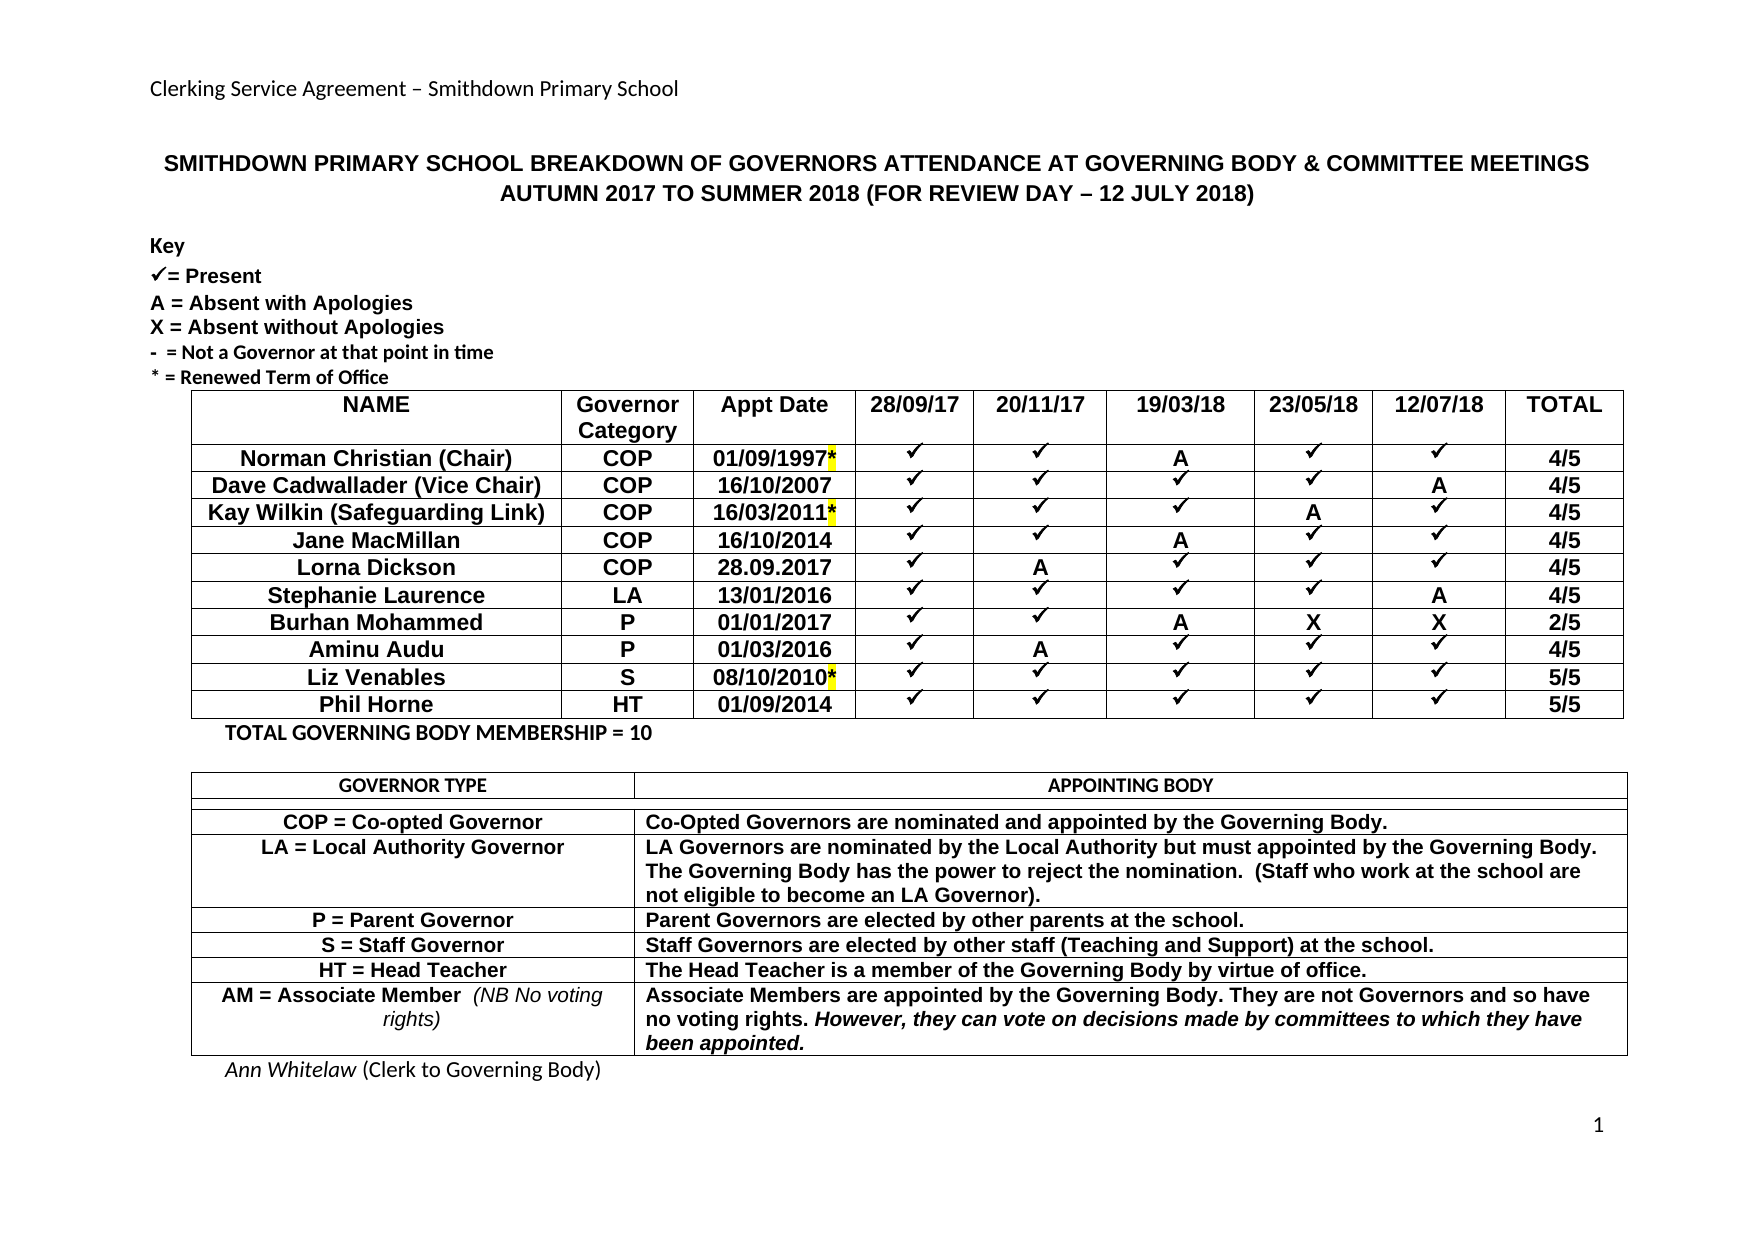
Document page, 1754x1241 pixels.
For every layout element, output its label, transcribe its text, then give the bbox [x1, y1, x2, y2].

table_cell Norman Christian (Chair) [192, 445, 561, 471]
table_cell A [974, 554, 1106, 581]
text Key [150, 231, 1604, 259]
table_cell 4/5 [1506, 582, 1623, 608]
table_header TOTAL [1506, 391, 1623, 443]
table_header 23/05/18 [1255, 391, 1372, 443]
table_cell [1255, 445, 1372, 471]
table_cell 08/10/2010* [694, 664, 828, 690]
table_cell [1373, 691, 1505, 717]
table_cell Aminu Audu [192, 636, 561, 663]
table_cell X [1373, 609, 1505, 635]
table_cell COP [562, 554, 693, 581]
table_cell [856, 582, 973, 608]
table_cell [1107, 664, 1254, 690]
text Ann Whitelaw (Clerk to Governing Body) [225, 1056, 1604, 1084]
text * = Renewed Term of Office [150, 364, 1604, 390]
table_cell [1373, 445, 1505, 471]
table_cell [856, 499, 973, 526]
table_cell Co-Opted Governors are nominated and appointed by the Governing Body. [635, 810, 1627, 834]
table_cell [974, 527, 1106, 553]
table_cell [856, 609, 973, 635]
table_cell 4/5 [1506, 472, 1623, 498]
table_cell [856, 472, 973, 498]
table_cell 16/10/2014 [694, 527, 855, 553]
text X = Absent without Apologies [150, 315, 1604, 339]
table_cell [974, 445, 1106, 471]
table_cell Jane MacMillan [192, 527, 561, 553]
table_cell The Head Teacher is a member of the Governing Body by virtue of office. [635, 958, 1627, 982]
table_cell [1255, 472, 1372, 498]
table_cell [856, 554, 973, 581]
table_cell Liz Venables [192, 664, 561, 690]
table_cell 01/03/2016 [694, 636, 855, 663]
table_cell [1255, 691, 1372, 717]
table_cell A [974, 636, 1106, 663]
table_cell AM = Associate Member (NB No voting rights) [192, 983, 634, 1054]
table_header 19/03/18 [1107, 391, 1254, 443]
table_cell 16/03/2011* [694, 499, 828, 526]
table_cell A [1107, 527, 1254, 553]
table_cell 4/5 [1506, 445, 1623, 471]
table_cell COP [562, 445, 693, 471]
table_header 12/07/18 [1373, 391, 1505, 443]
table_cell COP = Co-opted Governor [192, 810, 634, 834]
table_cell [856, 636, 973, 663]
table_cell Lorna Dickson [192, 554, 561, 581]
text = Present [150, 263, 1604, 287]
table_cell P [562, 636, 693, 663]
table_cell [1373, 664, 1505, 690]
table_cell S = Staff Governor [192, 933, 634, 957]
table_header NAME [192, 391, 561, 443]
table_cell [856, 445, 973, 471]
table_cell 4/5 [1506, 527, 1623, 553]
table_cell A [1373, 582, 1505, 608]
table_cell A [1107, 445, 1254, 471]
table_cell 4/5 [1506, 554, 1623, 581]
table_cell [1373, 527, 1505, 553]
text TOTAL GOVERNING BODY MEMBERSHIP = 10 [225, 719, 1604, 747]
table_cell 01/01/2017 [694, 609, 855, 635]
table_cell 16/10/2007 [694, 472, 855, 498]
table_cell [974, 472, 1106, 498]
table_header 28/09/17 [856, 391, 973, 443]
table_cell 4/5 [1506, 636, 1623, 663]
table_cell [1255, 582, 1372, 608]
table_cell Kay Wilkin (Safeguarding Link) [192, 499, 561, 526]
table_cell COP [562, 499, 693, 526]
table_cell 2/5 [1506, 609, 1623, 635]
table_cell 5/5 [1506, 691, 1623, 717]
table_cell P = Parent Governor [192, 908, 634, 932]
table_cell 5/5 [1506, 664, 1623, 690]
table_cell [1255, 664, 1372, 690]
table_cell 01/09/1997* [694, 445, 828, 471]
table_cell [1107, 636, 1254, 663]
table_cell COP [562, 472, 693, 498]
table_cell Parent Governors are elected by other parents at the school. [635, 908, 1627, 932]
table_cell Stephanie Laurence [192, 582, 561, 608]
table_cell A [1107, 609, 1254, 635]
table_cell [192, 799, 1627, 809]
table_cell [856, 664, 973, 690]
table_cell [974, 582, 1106, 608]
table_cell A [1373, 472, 1505, 498]
table_cell [1107, 499, 1254, 526]
table_cell [1373, 554, 1505, 581]
table_header APPOINTING BODY [635, 773, 1627, 798]
table_cell 01/09/2014 [694, 691, 855, 717]
table_cell LA Governors are nominated by the Local Authority but must appointed by the Governing Body. The Governing Body has the power to reject the nomination. (Staff who work at the school are not eligible to become an LA Governor). [635, 835, 1627, 907]
table_cell HT [562, 691, 693, 717]
table_cell A [1255, 499, 1372, 526]
table_cell Associate Members are appointed by the Governing Body. They are not Governors and so have no voting rights. However, they can vote on decisions made by committees to which they have been appointed. [635, 983, 1627, 1054]
table_cell Phil Horne [192, 691, 561, 717]
table_cell X [1255, 609, 1372, 635]
table_cell [856, 527, 973, 553]
table_cell [974, 664, 1106, 690]
table_cell [1255, 527, 1372, 553]
table_cell 4/5 [1506, 499, 1623, 526]
table_cell HT = Head Teacher [192, 958, 634, 982]
table_header Governor Category [562, 391, 693, 443]
table_cell COP [562, 527, 693, 553]
table_cell LA [562, 582, 693, 608]
table_cell [974, 609, 1106, 635]
table_cell [974, 691, 1106, 717]
table_cell [1107, 582, 1254, 608]
table_cell [1107, 472, 1254, 498]
table_cell [1373, 499, 1505, 526]
text A = Absent with Apologies [150, 291, 1604, 315]
table_cell 13/01/2016 [694, 582, 855, 608]
table_header Appt Date [694, 391, 855, 443]
table_cell [1107, 691, 1254, 717]
table_cell S [562, 664, 693, 690]
table_cell LA = Local Authority Governor [192, 835, 634, 907]
table_cell [856, 691, 973, 717]
table_cell Staff Governors are elected by other staff (Teaching and Support) at the school. [635, 933, 1627, 957]
table_cell Dave Cadwallader (Vice Chair) [192, 472, 561, 498]
text - = Not a Governor at that point in time [150, 339, 1604, 364]
table_cell Burhan Mohammed [192, 609, 561, 635]
table_header 20/11/17 [974, 391, 1106, 443]
text SMITHDOWN PRIMARY SCHOOL BREAKDOWN OF GOVERNORS ATTENDANCE AT GOVERNING BODY & COMMITTEE MEETINGS AUTUMN 2017 TO SUMMER 2018 (FOR REVIEW DAY – 12 JULY 2018) [150, 150, 1604, 207]
table_cell 28.09.2017 [694, 554, 855, 581]
table_cell [1373, 636, 1505, 663]
table_header GOVERNOR TYPE [192, 773, 634, 798]
table_cell P [562, 609, 693, 635]
table_cell [1107, 554, 1254, 581]
table_cell [1255, 636, 1372, 663]
table_cell [1255, 554, 1372, 581]
table_cell [974, 499, 1106, 526]
